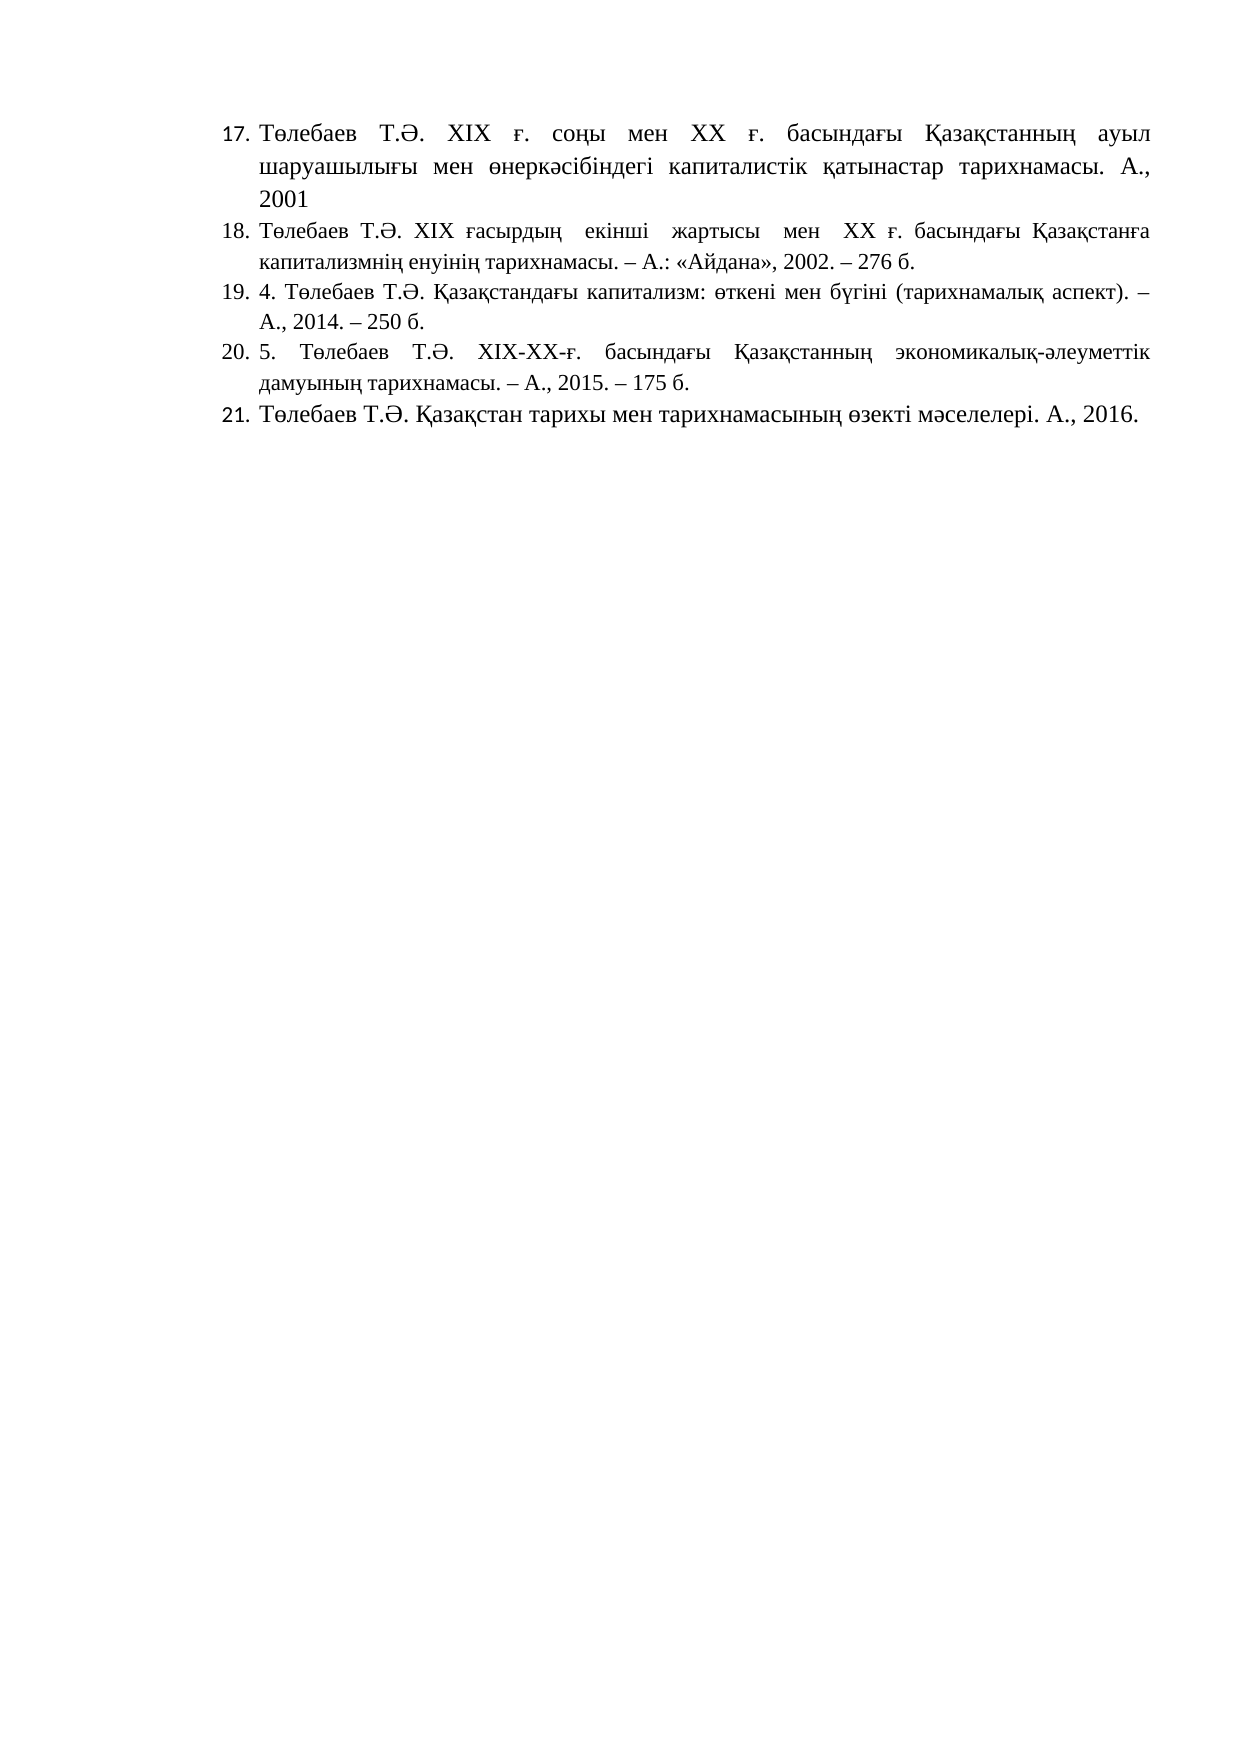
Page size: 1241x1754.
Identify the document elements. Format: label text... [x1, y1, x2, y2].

list 4. Төлебаев Т.Ә. Қазақстандағы капитализм: өткені мен бүгіні (тарихнамалық аспект). – А., 2014. – 250 б. [221, 278, 1152, 334]
list Төлебаев Т.Ә. ХІХ ғ. соңы мен ХХ ғ. басындағы Қазақстанның ауыл шаруашылығы мен өнеркәсібіндегі капиталистік қатынастар тарихнамасы. А., 2001 [221, 118, 1152, 213]
list Төлебаев Т.Ә. Қазақстан тарихы мен тарихнамасының өзекті мәселелері. А., 2016. [221, 399, 1152, 428]
list Төлебаев Т.Ә. ХІХ ғасырдың екінші жартысы мен ХХ ғ. басындағы Қазақстанға капитализмнің енуінің тарихнамасы. – А.: «Айдана», 2002. – 276 б. [221, 217, 1152, 274]
list 5. Төлебаев Т.Ә. ХІХ-ХХ-ғ. басындағы Қазақстанның экономикалық-әлеуметтік дамуының тарихнамасы. – А., 2015. – 175 б. [221, 338, 1152, 395]
